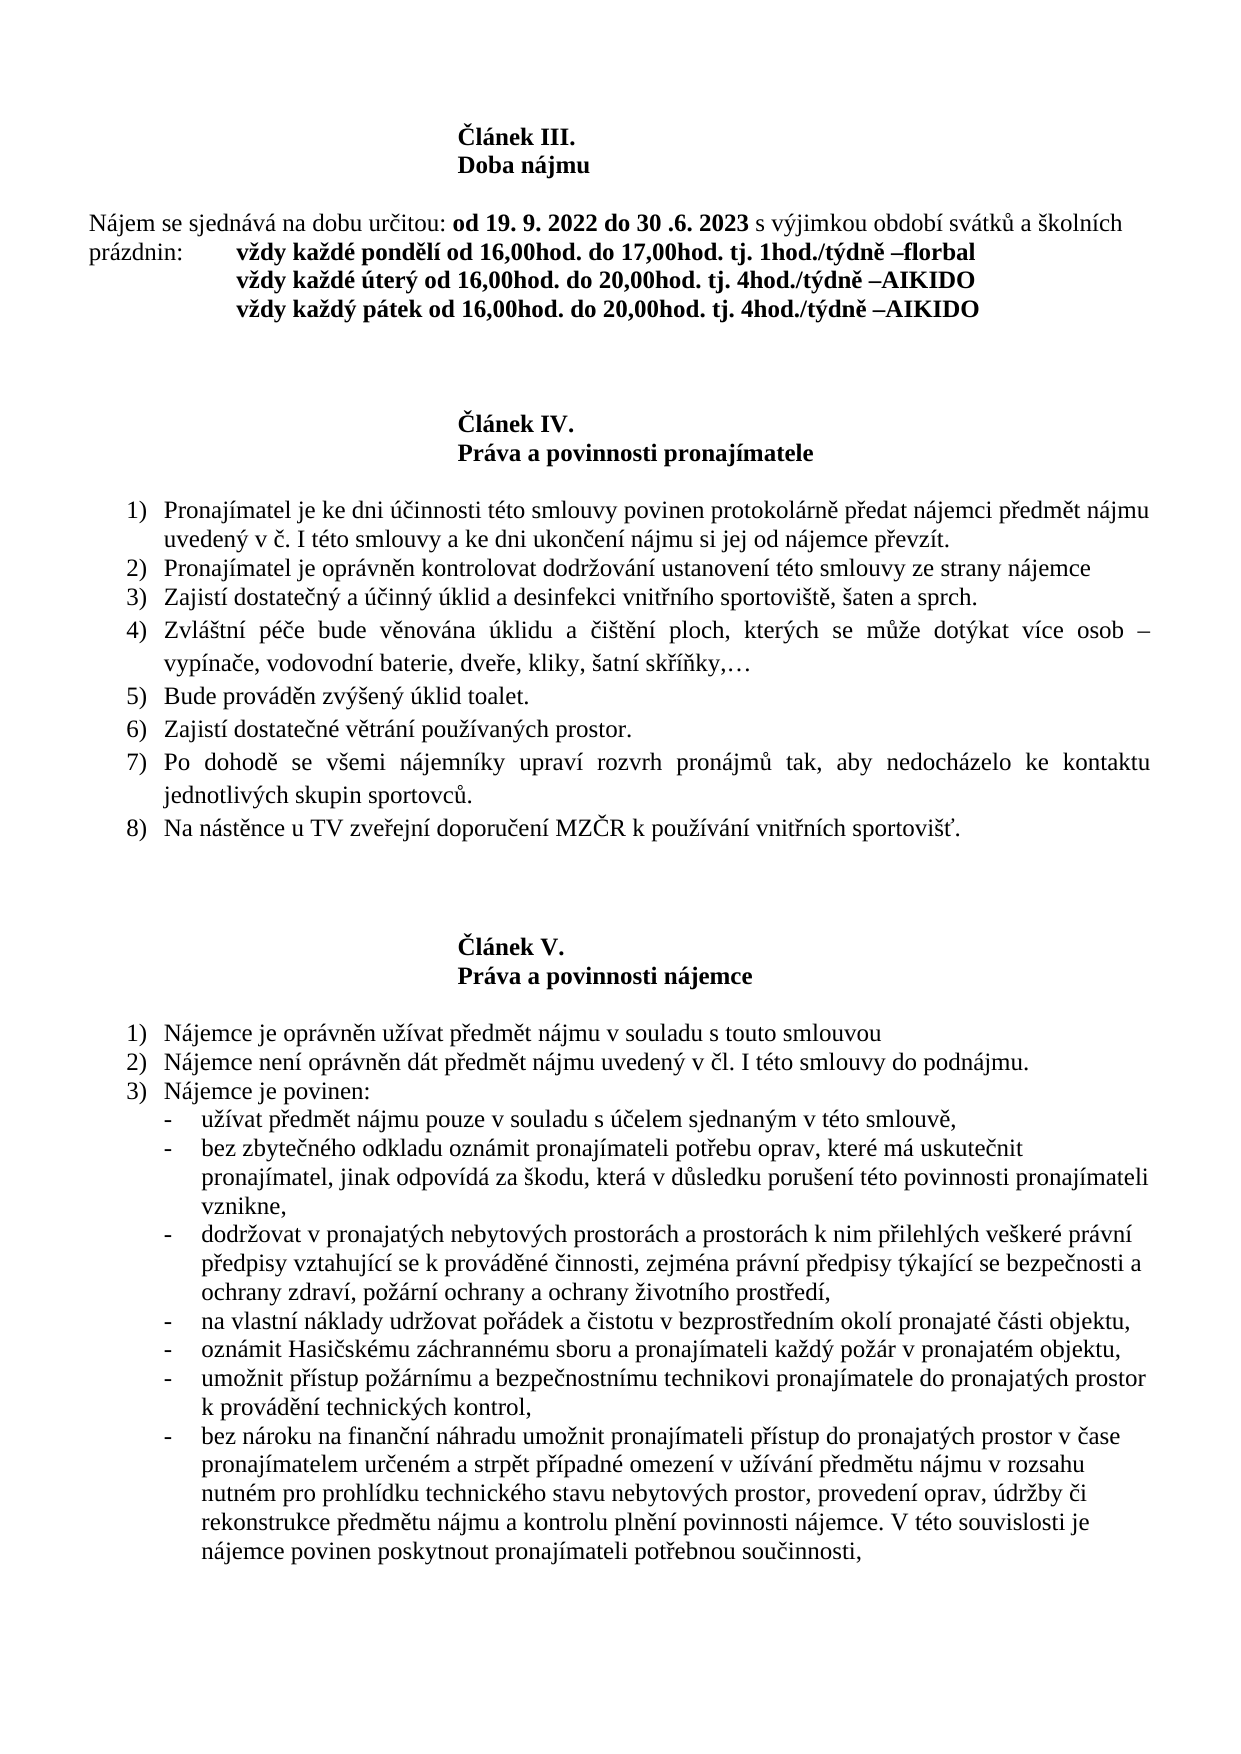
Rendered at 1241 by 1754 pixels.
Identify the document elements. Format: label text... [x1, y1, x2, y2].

list Bude prováděn zvýšený úklid toalet. [126, 681, 1152, 709]
list Nájemce je povinen: [126, 1076, 1152, 1104]
list bez nároku na finanční náhradu umožnit pronajímateli přístup do pronajatých prostor v čase pronajímatelem určeném a strpět případné omezení v užívání předmětu nájmu v rozsahu nutném pro prohlídku technického stavu nebytových prostor, provedení oprav, údržby či rekonstrukce předmětu nájmu a kontrolu plnění povinnosti nájemce. V této souvislosti je nájemce povinen poskytnout pronajímateli potřebnou součinnosti, [164, 1421, 1152, 1564]
list Po dohodě se všemi nájemníky upraví rozvrh pronájmů tak, aby nedocházelo ke kontaktu jednotlivých skupin sportovců. [126, 747, 1152, 808]
text Nájem se sjednává na dobu určitou: od 19. 9. 2022 do 30 .6. 2023 s výjimkou období svátků a školních prázdnin: vždy každé pondělí od 16,00hod. do 17,00hod. tj. 1hod./týdně –florbal [89, 208, 1152, 265]
list Pronajímatel je oprávněn kontrolovat dodržování ustanovení této smlouvy ze strany nájemce [126, 553, 1152, 582]
list Nájemce je oprávněn užívat předmět nájmu v souladu s touto smlouvou [126, 1018, 1152, 1047]
text Práva a povinnosti nájemce [89, 961, 1152, 989]
list užívat předmět nájmu pouze v souladu s účelem sjednaným v této smlouvě, [164, 1104, 1152, 1133]
text Článek V. [384, 932, 1152, 961]
list dodržovat v pronajatých nebytových prostorách a prostorách k nim přilehlých veškeré právní předpisy vztahující se k prováděné činnosti, zejména právní předpisy týkající se bezpečnosti a ochrany zdraví, požární ochrany a ochrany životního prostředí, [164, 1219, 1152, 1306]
text vždy každý pátek od 16,00hod. do 20,00hod. tj. 4hod./týdně –AIKIDO [89, 294, 1152, 323]
list Článek III. [164, 122, 1152, 150]
list Na nástěnce u TV zveřejní doporučení MZČR k používání vnitřních sportovišť. [126, 813, 1152, 842]
list Pronajímatel je ke dni účinnosti této smlouvy povinen protokolárně předat nájemci předmět nájmu uvedený v č. I této smlouvy a ke dni ukončení nájmu si jej od nájemce převzít. [126, 495, 1152, 553]
list Zajistí dostatečný a účinný úklid a desinfekci vnitřního sportoviště, šaten a sprch. [126, 582, 1152, 610]
list oznámit Hasičskému záchrannému sboru a pronajímateli každý požár v pronajatém objektu, [164, 1334, 1152, 1363]
text vždy každé úterý od 16,00hod. do 20,00hod. tj. 4hod./týdně –AIKIDO [89, 265, 1152, 294]
list Doba nájmu [164, 150, 1152, 179]
list na vlastní náklady udržovat pořádek a čistotu v bezprostředním okolí pronajaté části objektu, [164, 1306, 1152, 1334]
list umožnit přístup požárnímu a bezpečnostnímu technikovi pronajímatele do pronajatých prostor k provádění technických kontrol, [164, 1363, 1152, 1421]
list bez zbytečného odkladu oznámit pronajímateli potřebu oprav, které má uskutečnit pronajímatel, jinak odpovídá za škodu, která v důsledku porušení této povinnosti pronajímateli vznikne, [164, 1133, 1152, 1219]
text Článek IV. [89, 409, 1152, 438]
text Práva a povinnosti pronajímatele [89, 438, 1152, 467]
list Zvláštní péče bude věnována úklidu a čištění ploch, kterých se může dotýkat více osob – vypínače, vodovodní baterie, dveře, kliky, šatní skříňky,… [126, 615, 1152, 676]
list Zajistí dostatečné větrání používaných prostor. [126, 714, 1152, 742]
list Nájemce není oprávněn dát předmět nájmu uvedený v čl. I této smlouvy do podnájmu. [126, 1047, 1152, 1076]
